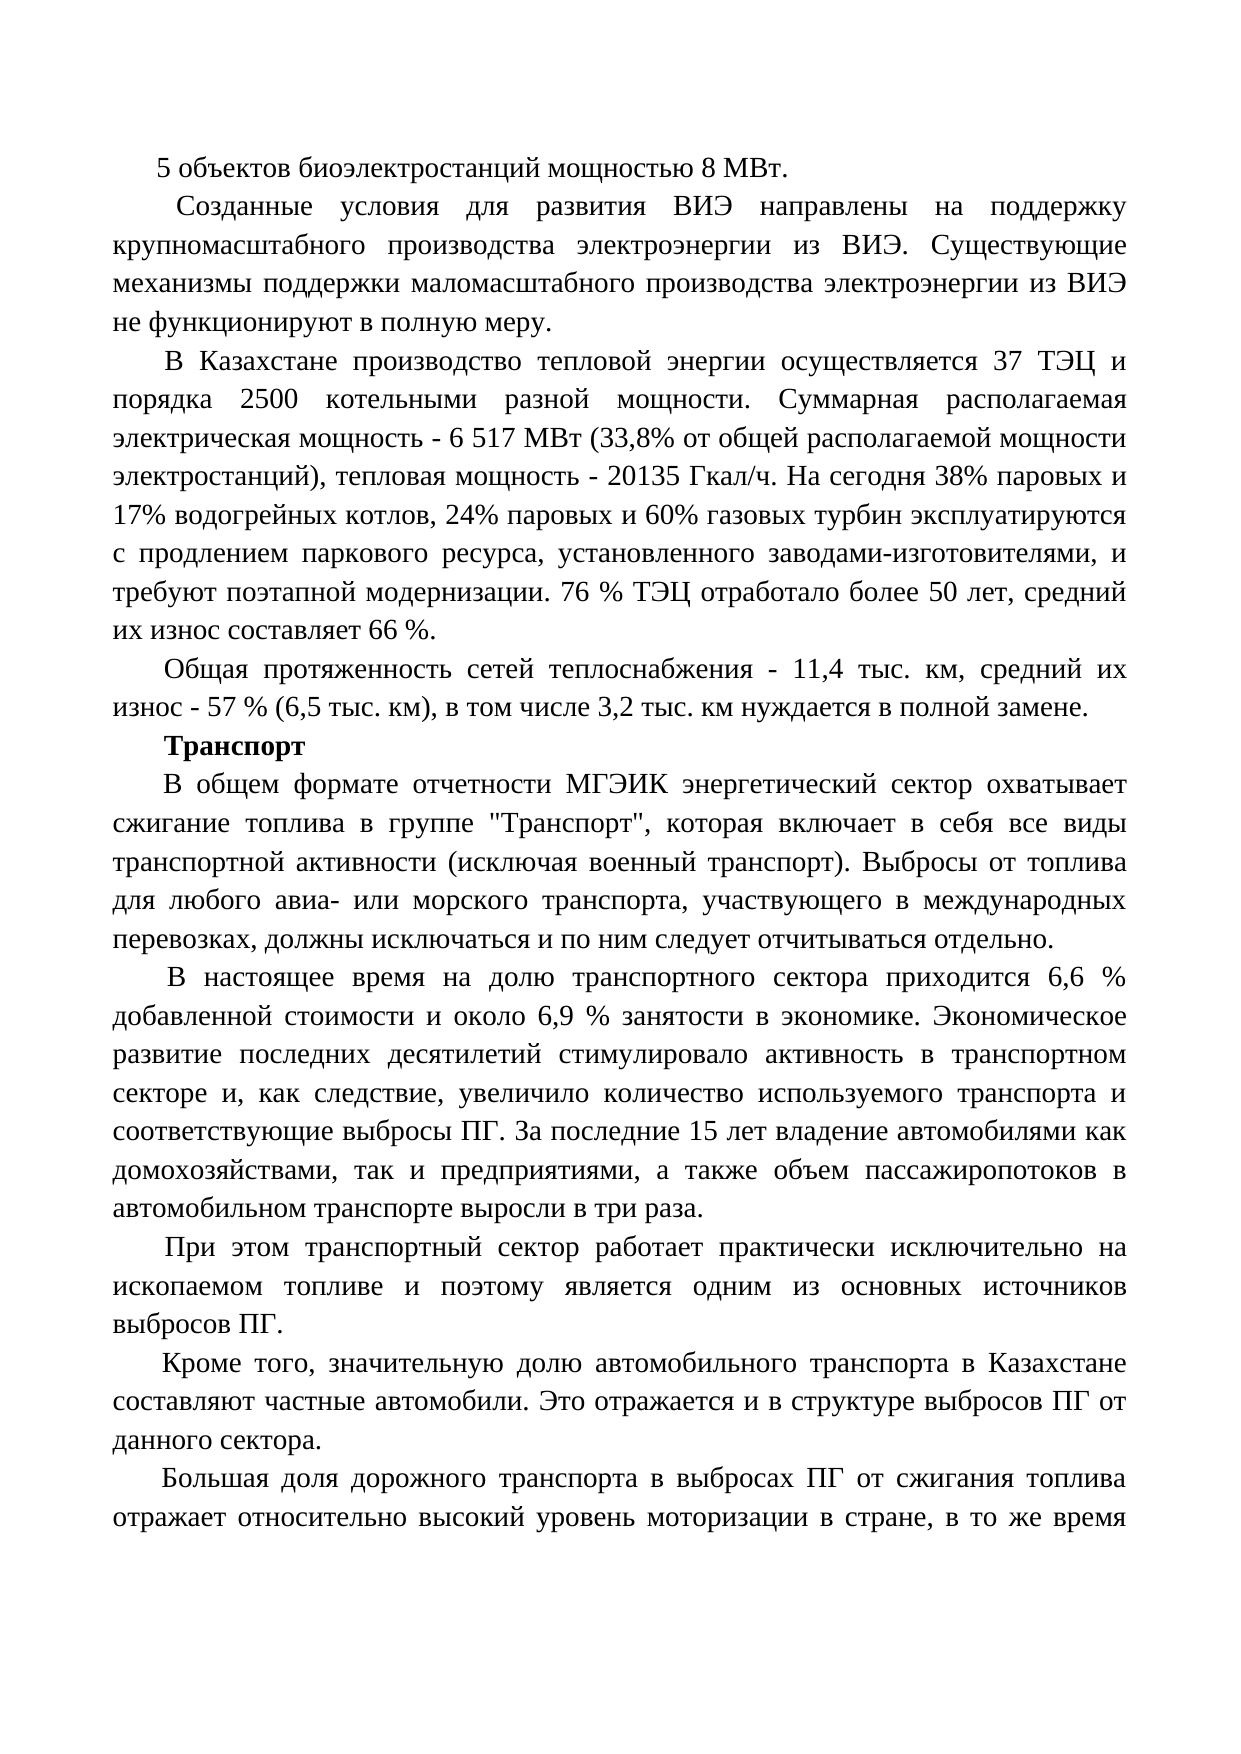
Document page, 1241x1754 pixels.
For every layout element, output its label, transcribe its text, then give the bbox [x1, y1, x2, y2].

text В общем формате отчетности МГЭИК энергетический сектор охватывает сжигание топлива в группе "Транспорт", которая включает в себя все виды транспортной активности (исключая военный транспорт). Выбросы от топлива для любого авиа- или морского транспорта, участвующего в международных перевозках, должны исключаться и по ним следует отчитываться отдельно. [112, 767, 1128, 954]
text В настоящее время на долю транспортного сектора приходится 6,6 % добавленной стоимости и около 6,9 % занятости в экономике. Экономическое развитие последних десятилетий стимулировало активность в транспортном секторе и, как следствие, увеличило количество используемого транспорта и соответствующие выбросы ПГ. За последние 15 лет владение автомобилями как домохозяйствами, так и предприятиями, а также объем пассажиропотоков в автомобильном транспорте выросли в три раза. [112, 959, 1128, 1224]
text Транспорт [112, 728, 1128, 762]
text Созданные условия для развития ВИЭ направлены на поддержку крупномасштабного производства электроэнергии из ВИЭ. Существующие механизмы поддержки маломасштабного производства электроэнергии из ВИЭ не функционируют в полную меру. [112, 188, 1128, 338]
text 5 объектов биоэлектростанций мощностью 8 МВт. [112, 150, 1128, 183]
text Общая протяженность сетей теплоснабжения - 11,4 тыс. км, средний их износ - 57 % (6,5 тыс. км), в том числе 3,2 тыс. км нуждается в полной замене. [112, 651, 1128, 723]
text В Казахстане производство тепловой энергии осуществляется 37 ТЭЦ и порядка 2500 котельными разной мощности. Суммарная располагаемая электрическая мощность - 6 517 МВт (33,8% от общей располагаемой мощности электростанций), тепловая мощность - 20135 Гкал/ч. На сегодня 38% паровых и 17% водогрейных котлов, 24% паровых и 60% газовых турбин эксплуатируются с продлением паркового ресурса, установленного заводами-изготовителями, и требуют поэтапной модернизации. 76 % ТЭЦ отработало более 50 лет, средний их износ составляет 66 %. [112, 343, 1128, 646]
text Кроме того, значительную долю автомобильного транспорта в Казахстане составляют частные автомобили. Это отражается и в структуре выбросов ПГ от данного сектора. [112, 1345, 1128, 1455]
text При этом транспортный сектор работает практически исключительно на ископаемом топливе и поэтому является одним из основных источников выбросов ПГ. [112, 1229, 1128, 1340]
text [112, 1460, 1128, 1532]
